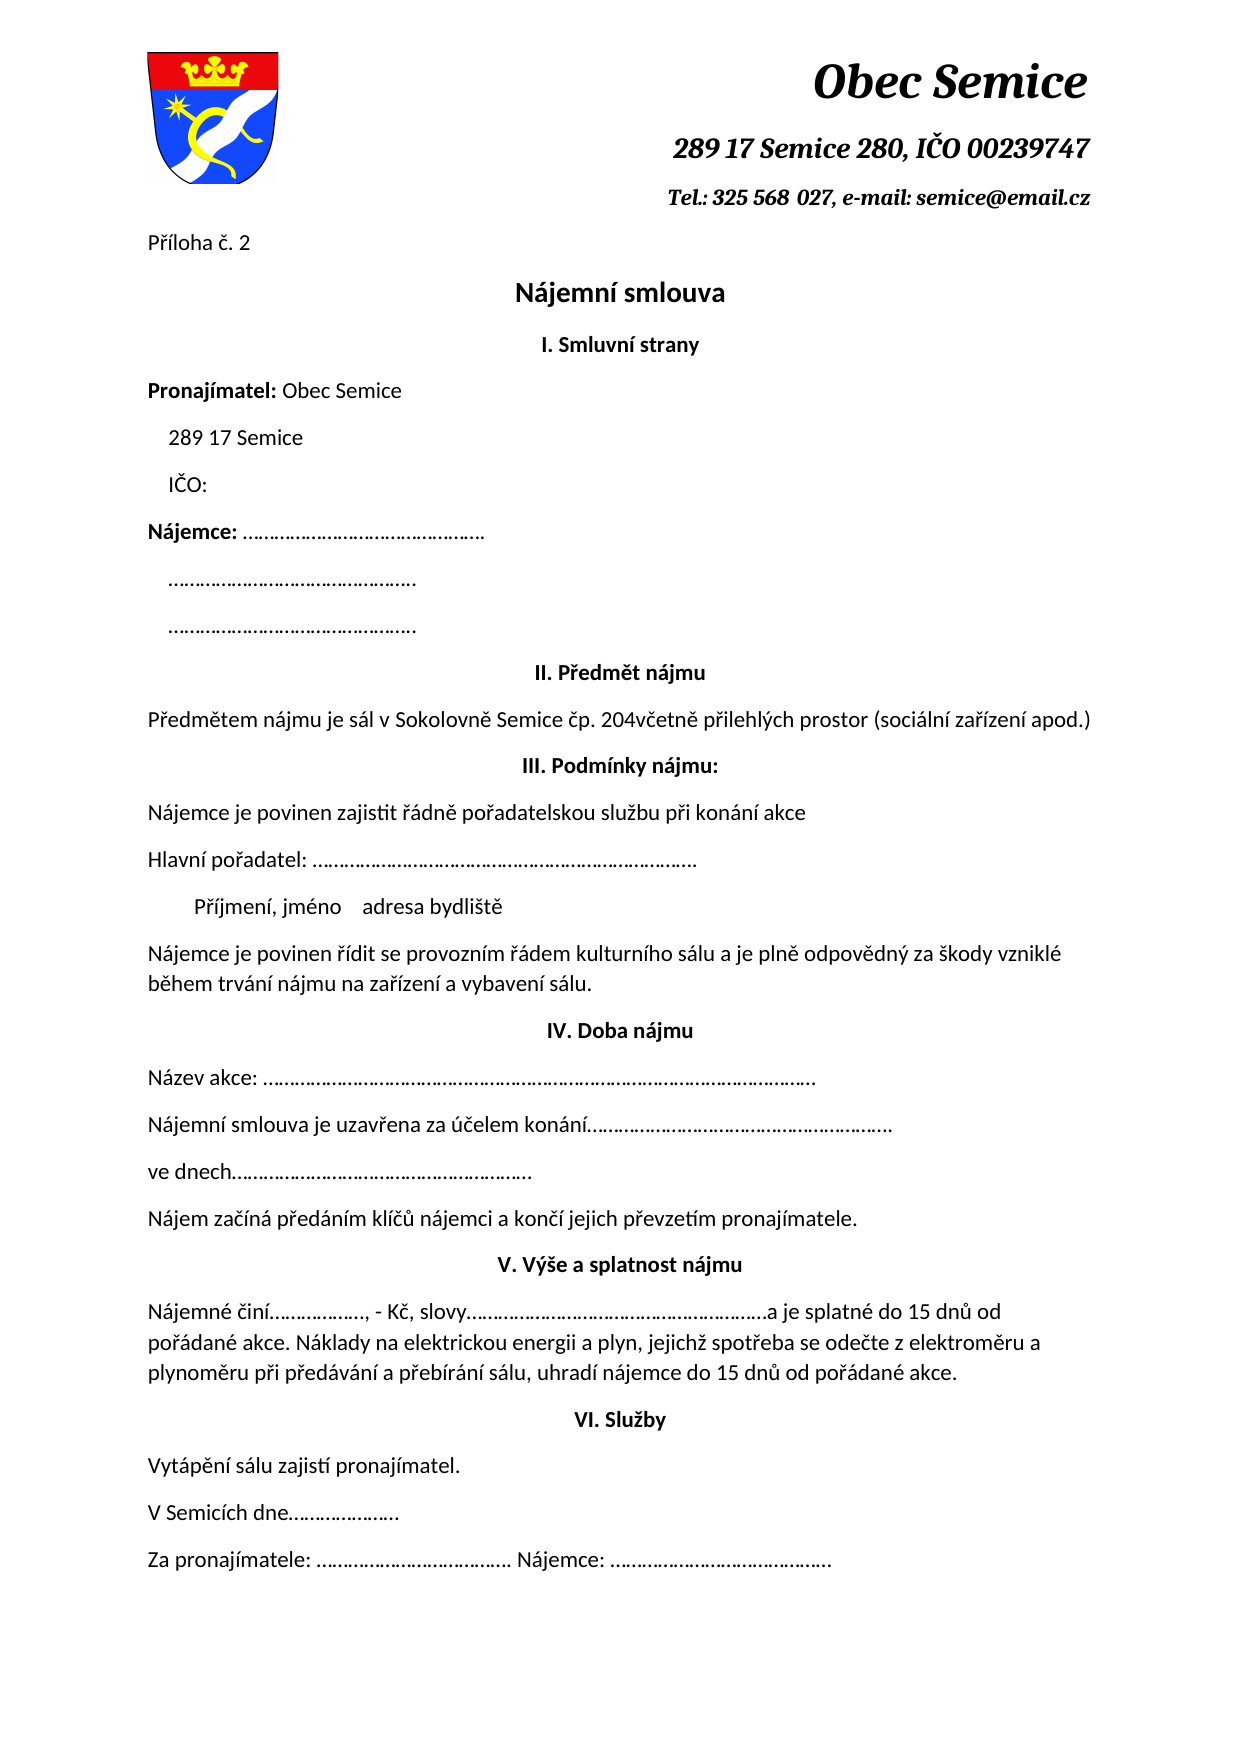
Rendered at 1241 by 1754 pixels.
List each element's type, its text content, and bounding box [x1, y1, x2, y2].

text Nájemce je povinen řídit se provozním řádem kulturního sálu a je plně odpovědný za škody vzniklé během trvání nájmu na zařízení a vybavení sálu. [148, 939, 1093, 997]
text Nájemní smlouva [148, 274, 1093, 310]
text Nájemné činí………………, - Kč, slovy…………………………………………………a je splatné do 15 dnů od pořádané akce. Náklady na elektrickou energii a plyn, jejichž spotřeba se odečte z elektroměru a plynoměru při předávání a přebírání sálu, uhradí nájemce do 15 dnů od pořádané akce. [148, 1297, 1093, 1386]
text Nájemní smlouva je uzavřena za účelem konání…………………………………………………. [148, 1110, 1093, 1138]
text IČO: [148, 470, 1093, 498]
text Pronajímatel: Obec Semice [148, 377, 1093, 404]
text VI. Služby [148, 1405, 1093, 1433]
text IV. Doba nájmu [148, 1016, 1093, 1044]
text Za pronajímatele: ………………………………. Nájemce: …………………………………… [148, 1545, 1093, 1573]
text V Semicích dne………………… [148, 1498, 1093, 1526]
text I. Smluvní strany [148, 330, 1093, 358]
text Nájemce: ………………………………………. [148, 517, 1093, 545]
text Nájemce je povinen zajistit řádně pořadatelskou službu při konání akce [148, 798, 1093, 826]
text II. Předmět nájmu [148, 658, 1093, 686]
text ve dnech………………………………………………… [148, 1157, 1093, 1185]
text V. Výše a splatnost nájmu [148, 1251, 1093, 1278]
text Příjmení, jméno adresa bydliště [148, 892, 1093, 920]
text ……………………………………….. [148, 564, 1093, 592]
text Předmětem nájmu je sál v Sokolovně Semice čp. 204včetně přilehlých prostor (sociální zařízení apod.) [148, 705, 1093, 733]
text Nájem začíná předáním klíčů nájemci a končí jejich převzetím pronajímatele. [148, 1204, 1093, 1232]
text Název akce: …………………………………………………………………………………………… [148, 1063, 1093, 1091]
text Hlavní pořadatel: ………………………………………………………………. [148, 845, 1093, 873]
text 289 17 Semice [148, 423, 1093, 451]
text Vytápění sálu zajistí pronajímatel. [148, 1452, 1093, 1479]
picture [147, 52, 279, 184]
text Příloha č. 2 [148, 228, 1093, 256]
text III. Podmínky nájmu: [148, 752, 1093, 779]
text ……………………………………….. [148, 611, 1093, 639]
